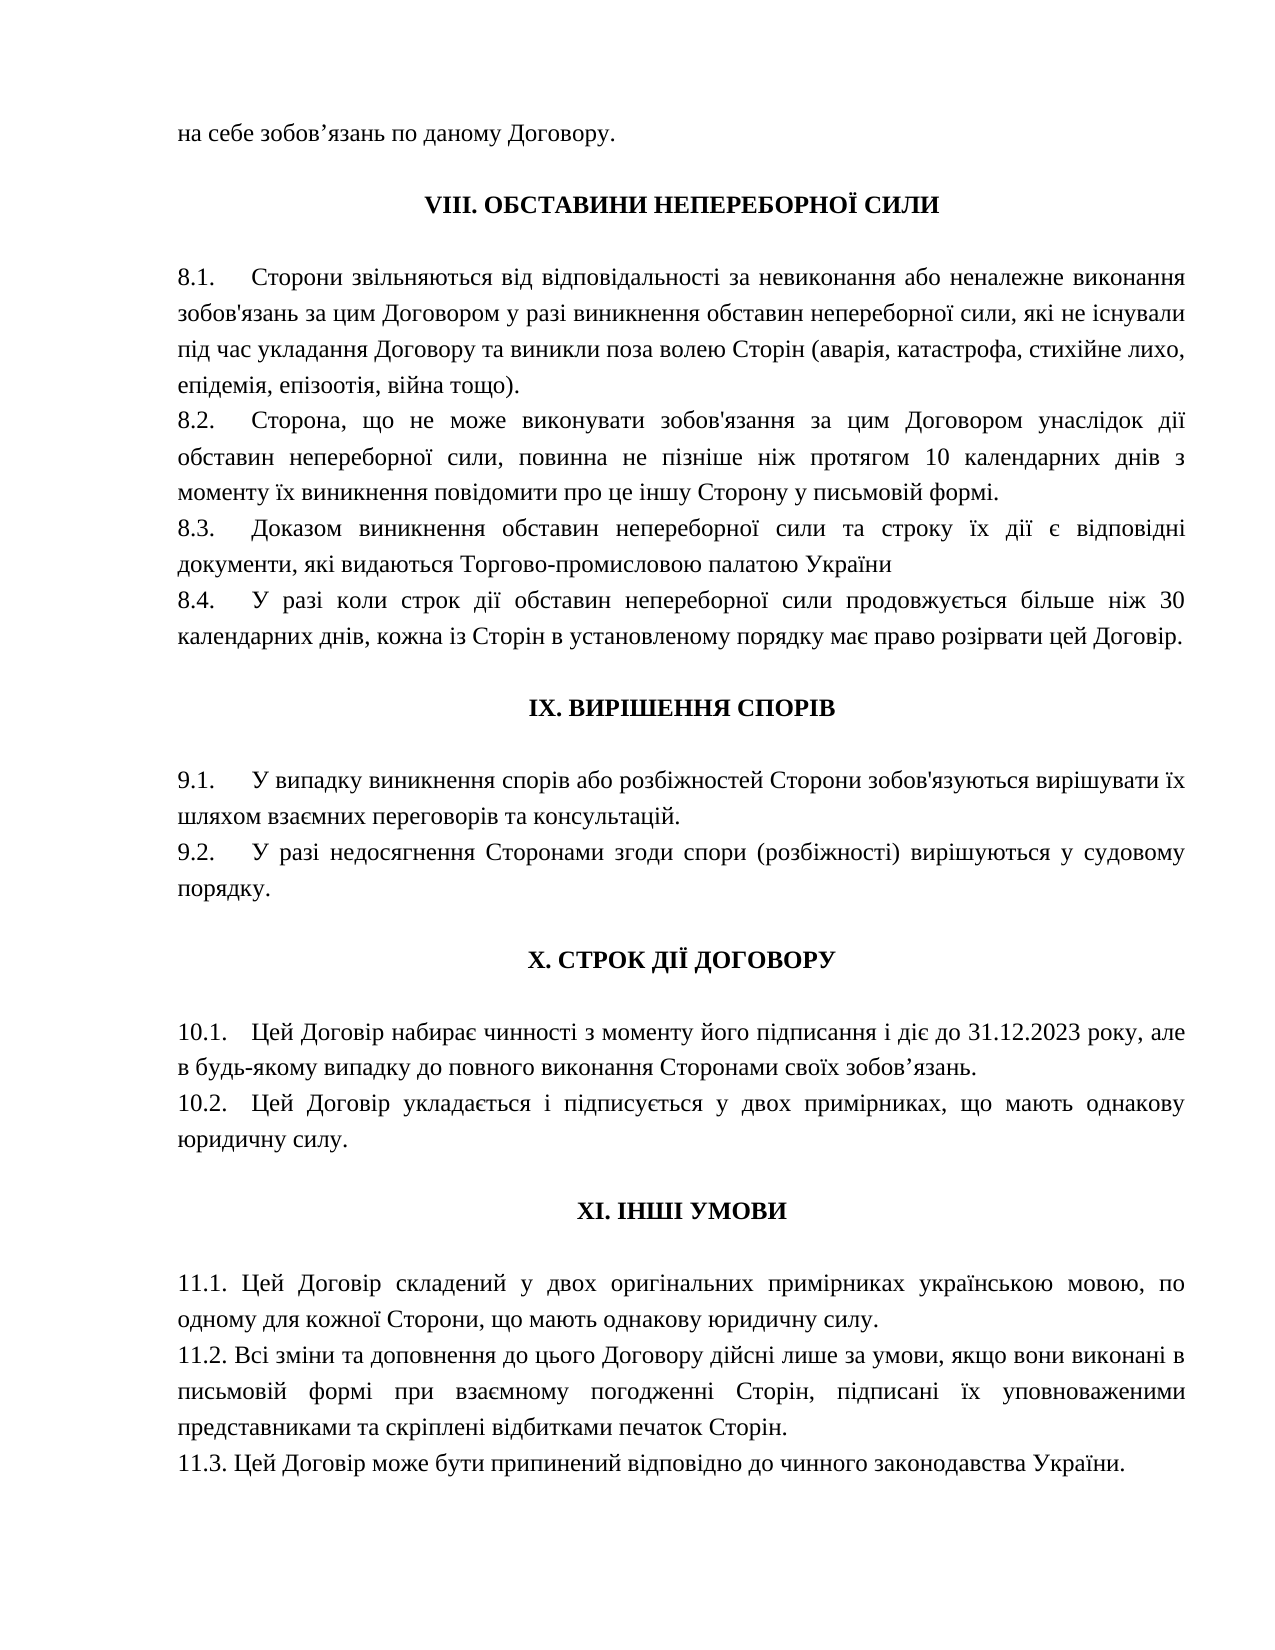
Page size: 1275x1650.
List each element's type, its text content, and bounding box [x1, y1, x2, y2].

text 11.1. Цей Договір складений у двох оригінальних примірниках українською мовою, по одному для кожної Сторони, що мають однакову юридичну силу. [177, 1268, 1186, 1333]
text X. СТРОК ДІЇ ДОГОВОРУ [177, 945, 1186, 973]
text 8.4. У разі коли строк дії обставин непереборної сили продовжується більше ніж 30 календарних днів, кожна із Сторін в установленому порядку має право розірвати цей Договір. [177, 585, 1186, 650]
text 8.2. Сторона, що не може виконувати зобов'язання за цим Договором унаслідок дії обставин непереборної сили, повинна не пізніше ніж протягом 10 календарних днів з моменту їх виникнення повідомити про це іншу Сторону у письмовій формі. [177, 406, 1186, 506]
text XI. ІНШІ УМОВИ [177, 1196, 1186, 1225]
text 11.2. Всі зміни та доповнення до цього Договору дійсні лише за умови, якщо вони виконані в письмовій формі при взаємному погодженні Сторін, підписані їх уповноваженими представниками та скріплені відбитками печаток Сторін. [177, 1340, 1186, 1441]
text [177, 118, 1186, 147]
text 8.1. Сторони звільняються від відповідальності за невиконання або неналежне виконання зобов'язань за цим Договором у разі виникнення обставин непереборної сили, які не існували під час укладання Договору та виникли поза волею Сторін (аварія, катастрофа, стихійне лихо, епідемія, епізоотія, війна тощо). [177, 262, 1186, 398]
text 9.2. У разі недосягнення Сторонами згоди спори (розбіжності) вирішуються у судовому порядку. [177, 837, 1186, 902]
text VIII. ОБСТАВИНИ НЕПЕРЕБОРНОЇ СИЛИ [177, 190, 1186, 219]
text 8.3. Доказом виникнення обставин непереборної сили та строку їх дії є відповідні документи, які видаються Торгово-промисловою палатою України [177, 513, 1186, 578]
text 10.2. Цей Договір укладається і підписується у двох примірниках, що мають однакову юридичну силу. [177, 1088, 1186, 1153]
text IX. ВИРІШЕННЯ СПОРІВ [177, 693, 1186, 722]
text 10.1. Цей Договір набирає чинності з моменту його підписання і діє до 31.12.2023 року, але в будь-якому випадку до повного виконання Сторонами своїх зобов’язань. [177, 1017, 1186, 1081]
text 11.3. Цей Договір може бути припинений відповідно до чинного законодавства України. [177, 1448, 1186, 1477]
text 9.1. У випадку виникнення спорів або розбіжностей Сторони зобов'язуються вирішувати їх шляхом взаємних переговорів та консультацій. [177, 765, 1186, 830]
